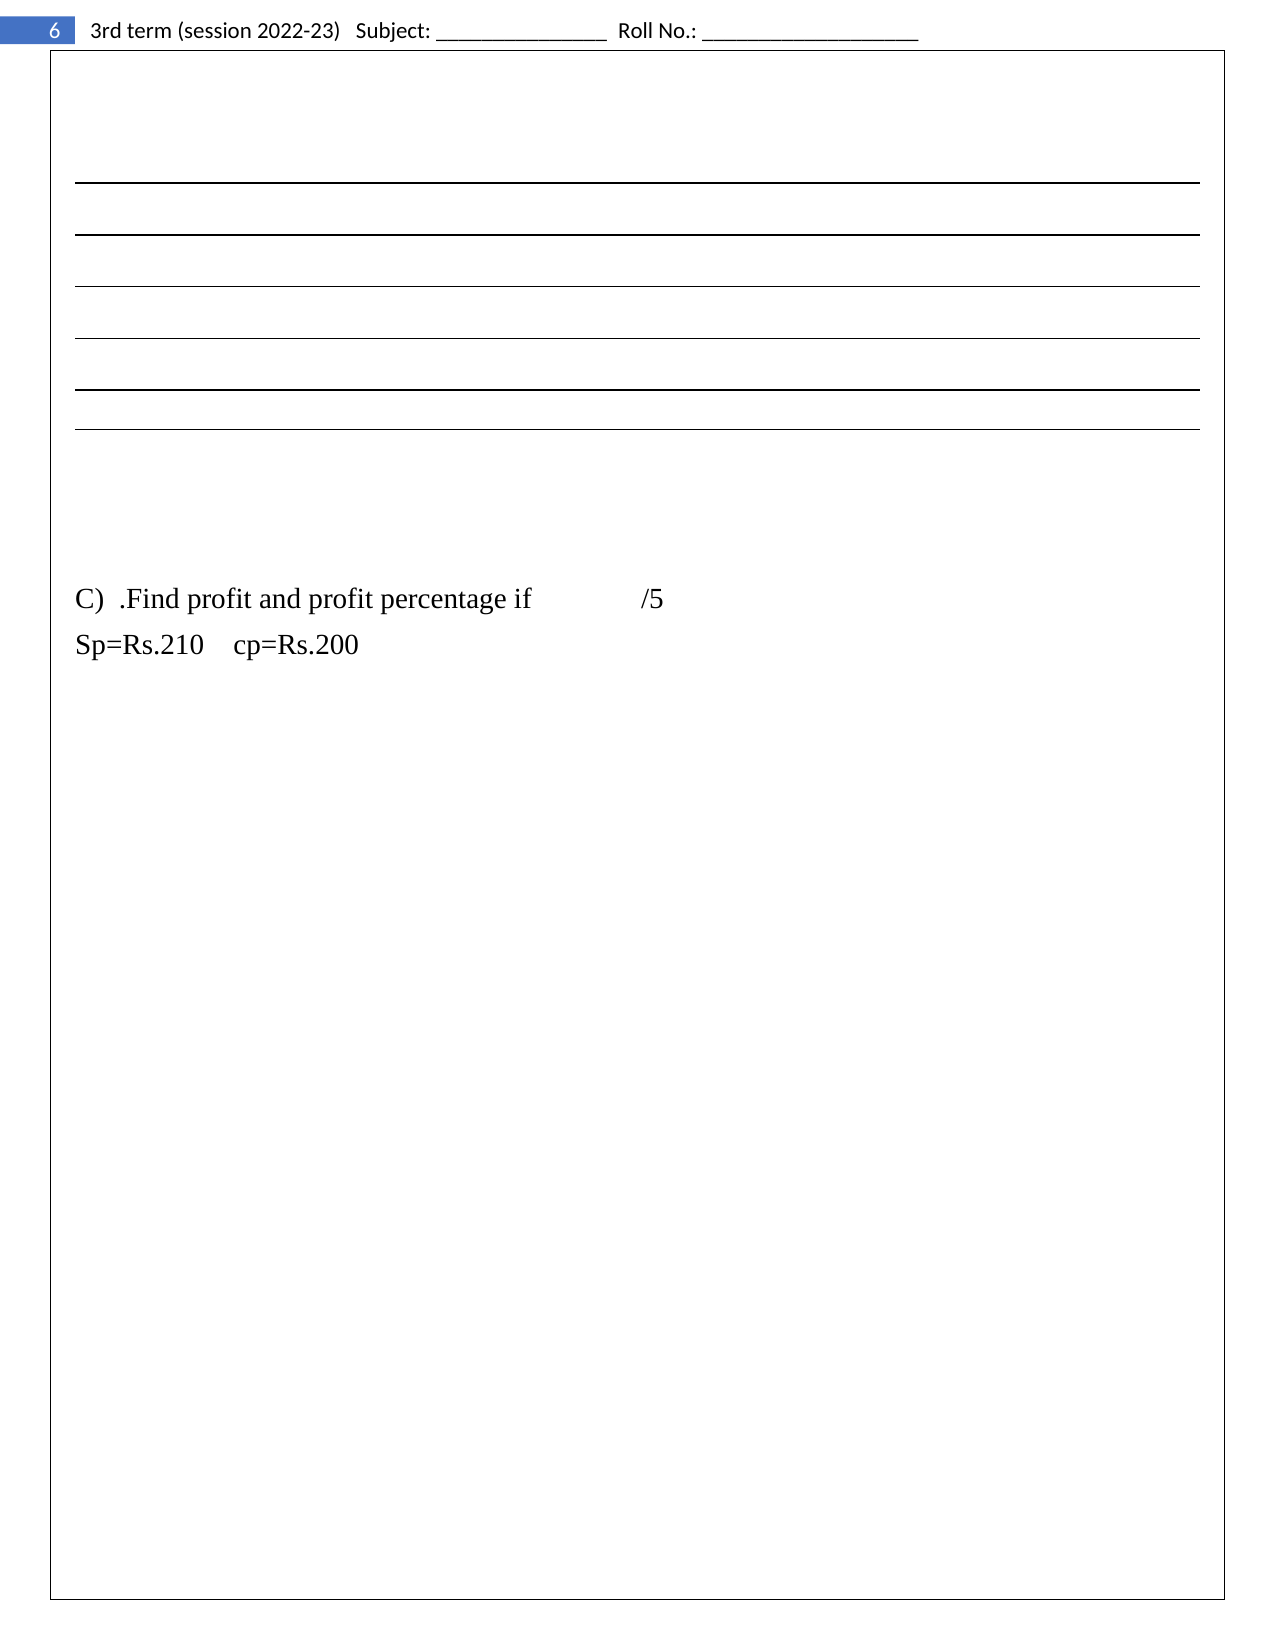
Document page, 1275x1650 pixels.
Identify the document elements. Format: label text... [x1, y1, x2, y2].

text C) .Find profit and profit percentage if /5 [75, 581, 1200, 614]
text Sp=Rs.210 cp=Rs.200 [75, 627, 1200, 660]
